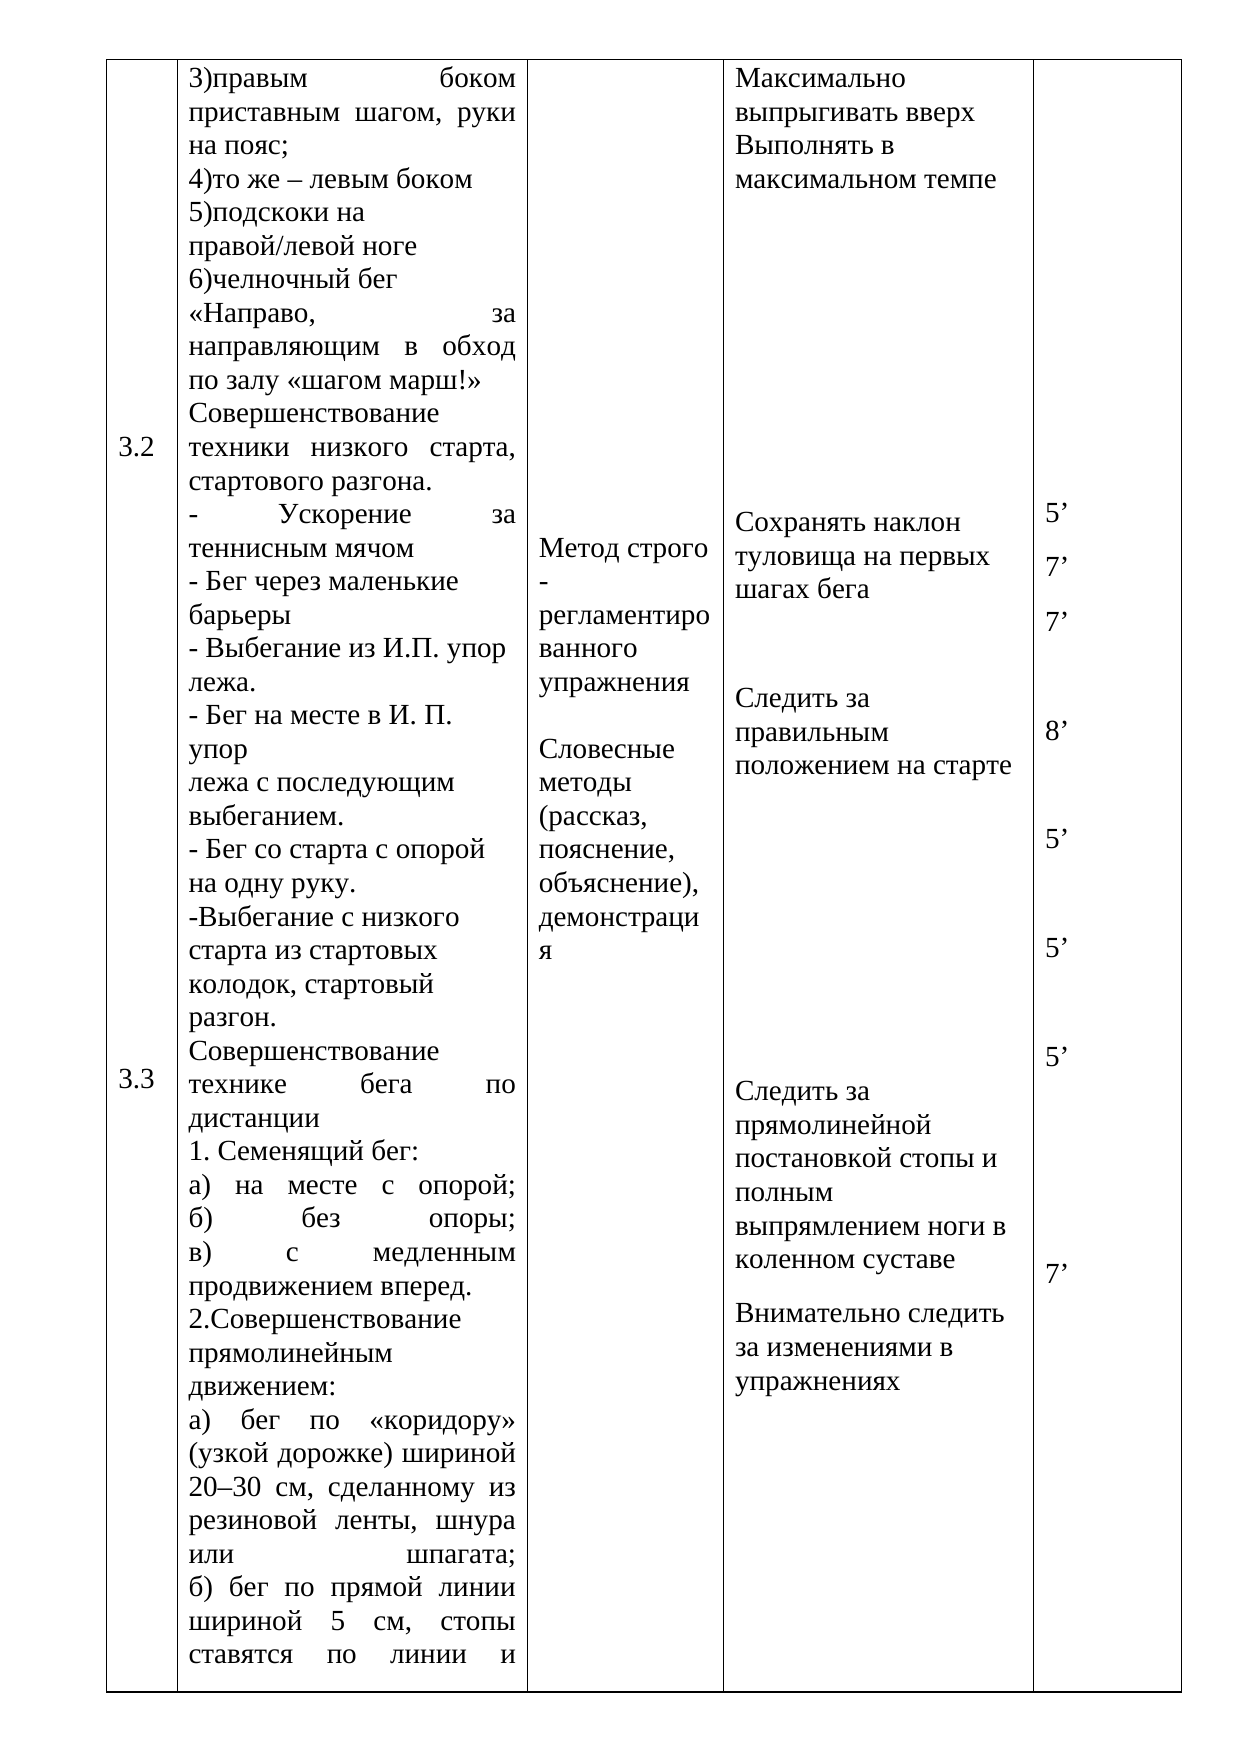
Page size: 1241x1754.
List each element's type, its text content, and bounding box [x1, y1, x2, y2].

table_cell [528, 60, 723, 1691]
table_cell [1034, 60, 1181, 1691]
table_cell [724, 60, 1033, 1691]
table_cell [178, 60, 527, 1691]
table_cell 3 3.1 3.2 3.3 3.4 [107, 60, 177, 1691]
